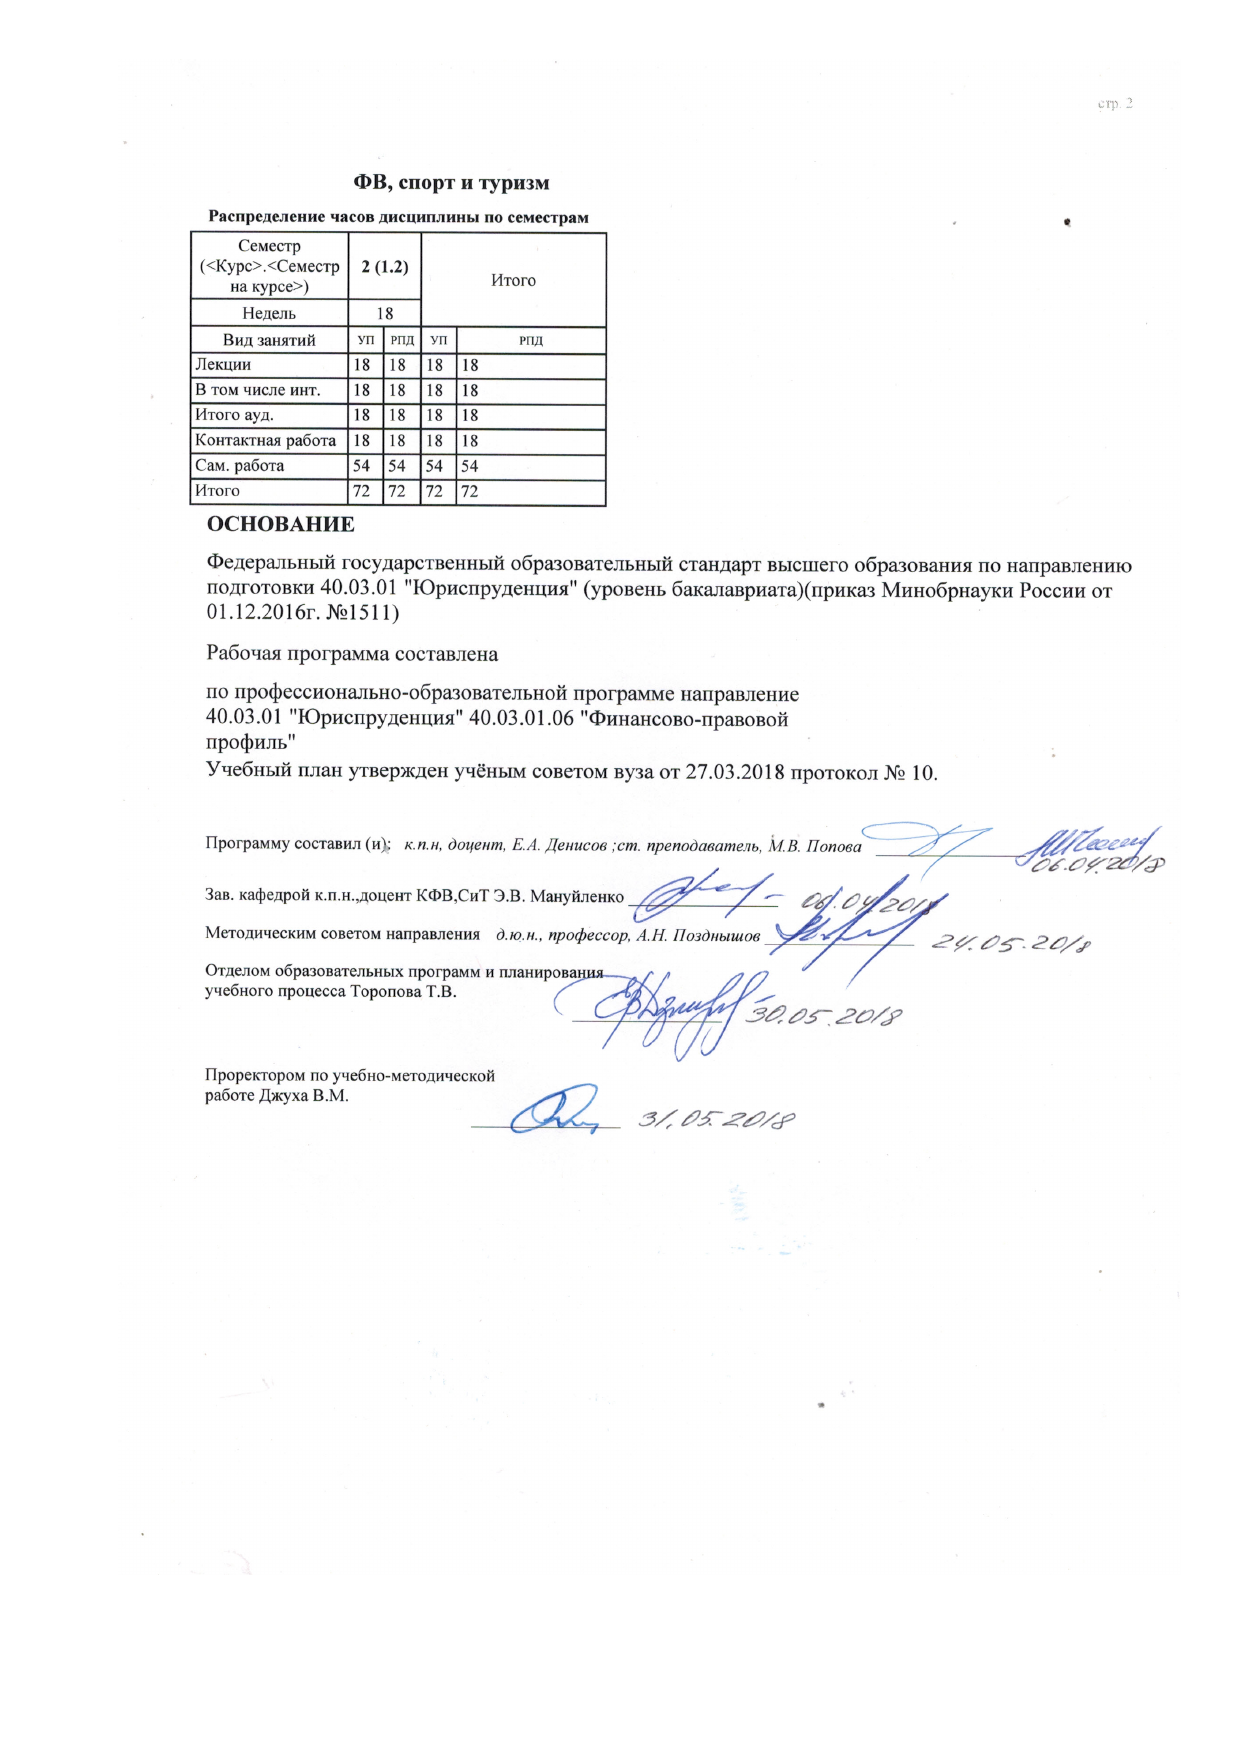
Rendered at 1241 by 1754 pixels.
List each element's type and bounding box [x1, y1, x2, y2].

picture [118, 59, 1181, 1575]
